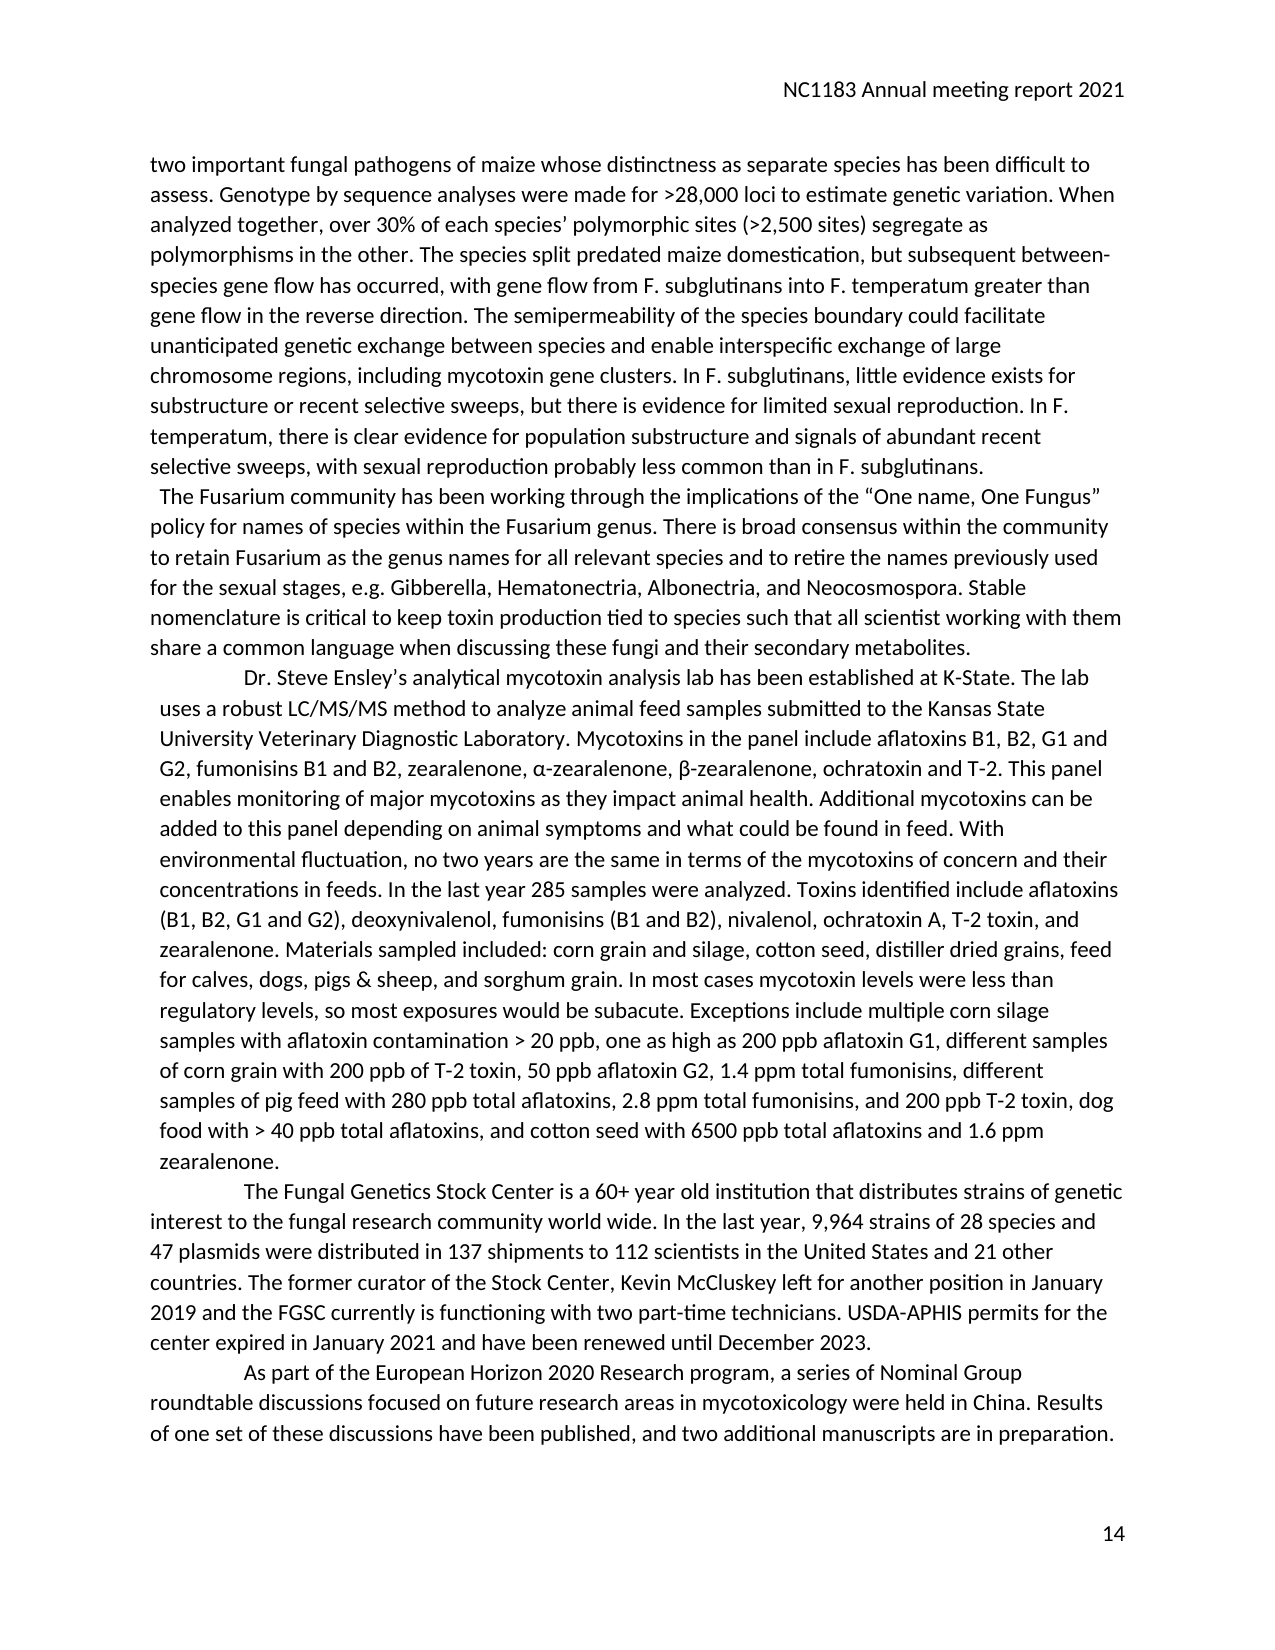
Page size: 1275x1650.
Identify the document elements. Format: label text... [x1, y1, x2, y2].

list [150, 150, 1125, 238]
list Joint work with the National University of Rio Cuarto in Argentina has furthered understanding of the relationship between F. subglutinans and F. temperatum. Fusarium subglutinans and F. temperatum are two important fungal pathogens of maize whose distinctness as separate species has been difficult to assess. Genotype by sequence analyses were made for >28,000 loci to estimate genetic variation. When analyzed together, over 30% of each species’ polymorphic sites (>2,500 sites) segregate as polymorphisms in the other. The species split predated maize domestication, but subsequent between-species gene flow has occurred, with gene flow from F. subglutinans into F. temperatum greater than gene flow in the reverse direction. The semipermeability of the species boundary could facilitate unanticipated genetic exchange between species and enable interspecific exchange of large chromosome regions, including mycotoxin gene clusters. In F. subglutinans, little evidence exists for substructure or recent selective sweeps, but there is evidence for limited sexual reproduction. In F. temperatum, there is clear evidence for population substructure and signals of abundant recent selective sweeps, with sexual reproduction probably less common than in F. subglutinans. [150, 241, 1125, 631]
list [150, 1328, 1125, 1447]
list Dr. Steve Ensley’s analytical mycotoxin analysis lab has been established at K-State. The lab uses a robust LC/MS/MS method to analyze animal feed samples submitted to the Kansas State University Veterinary Diagnostic Laboratory. Mycotoxins in the panel include aflatoxins B1, B2, G1 and G2, fumonisins B1 and B2, zearalenone, α-zearalenone, β-zearalenone, ochratoxin and T-2. This panel enables monitoring of major mycotoxins as they impact animal health. Additional mycotoxins can be added to this panel depending on animal symptoms and what could be found in feed. With environmental fluctuation, no two years are the same in terms of the mycotoxins of concern and their concentrations in feeds. In the last year 285 samples were analyzed. Toxins identified include aflatoxins (B1, B2, G1 and G2), deoxynivalenol, fumonisins (B1 and B2), nivalenol, ochratoxin A, T-2 toxin, and zearalenone. Materials sampled included: corn grain and silage, cotton seed, distiller dried grains, feed for calves, dogs, pigs & sheep, and sorghum grain. In most cases mycotoxin levels were less than regulatory levels, so most exposures would be subacute. Exceptions include multiple corn silage samples with aflatoxin contamination > 20 ppb, one as high as 200 ppb aflatoxin G1, different samples of corn grain with 200 ppb of T-2 toxin, 50 ppb aflatoxin G2, 1.4 ppm total fumonisins, different samples of pig feed with 280 ppb total aflatoxins, 2.8 ppm total fumonisins, and 200 ppb T-2 toxin, dog food with > 40 ppb total aflatoxins, and cotton seed with 6500 ppb total aflatoxins and 1.6 ppm zearalenone. [159, 814, 1125, 1326]
list The Fusarium community has been working through the implications of the “One name, One Fungus” policy for names of species within the Fusarium genus. There is broad consensus within the community to retain Fusarium as the genus names for all relevant species and to retire the names previously used for the sexual stages, e.g. Gibberella, Hematonectria, Albonectria, and Neocosmospora. Stable nomenclature is critical to keep toxin production tied to species such that all scientist working with them share a common language when discussing these fungi and their secondary metabolites. [150, 633, 1125, 812]
